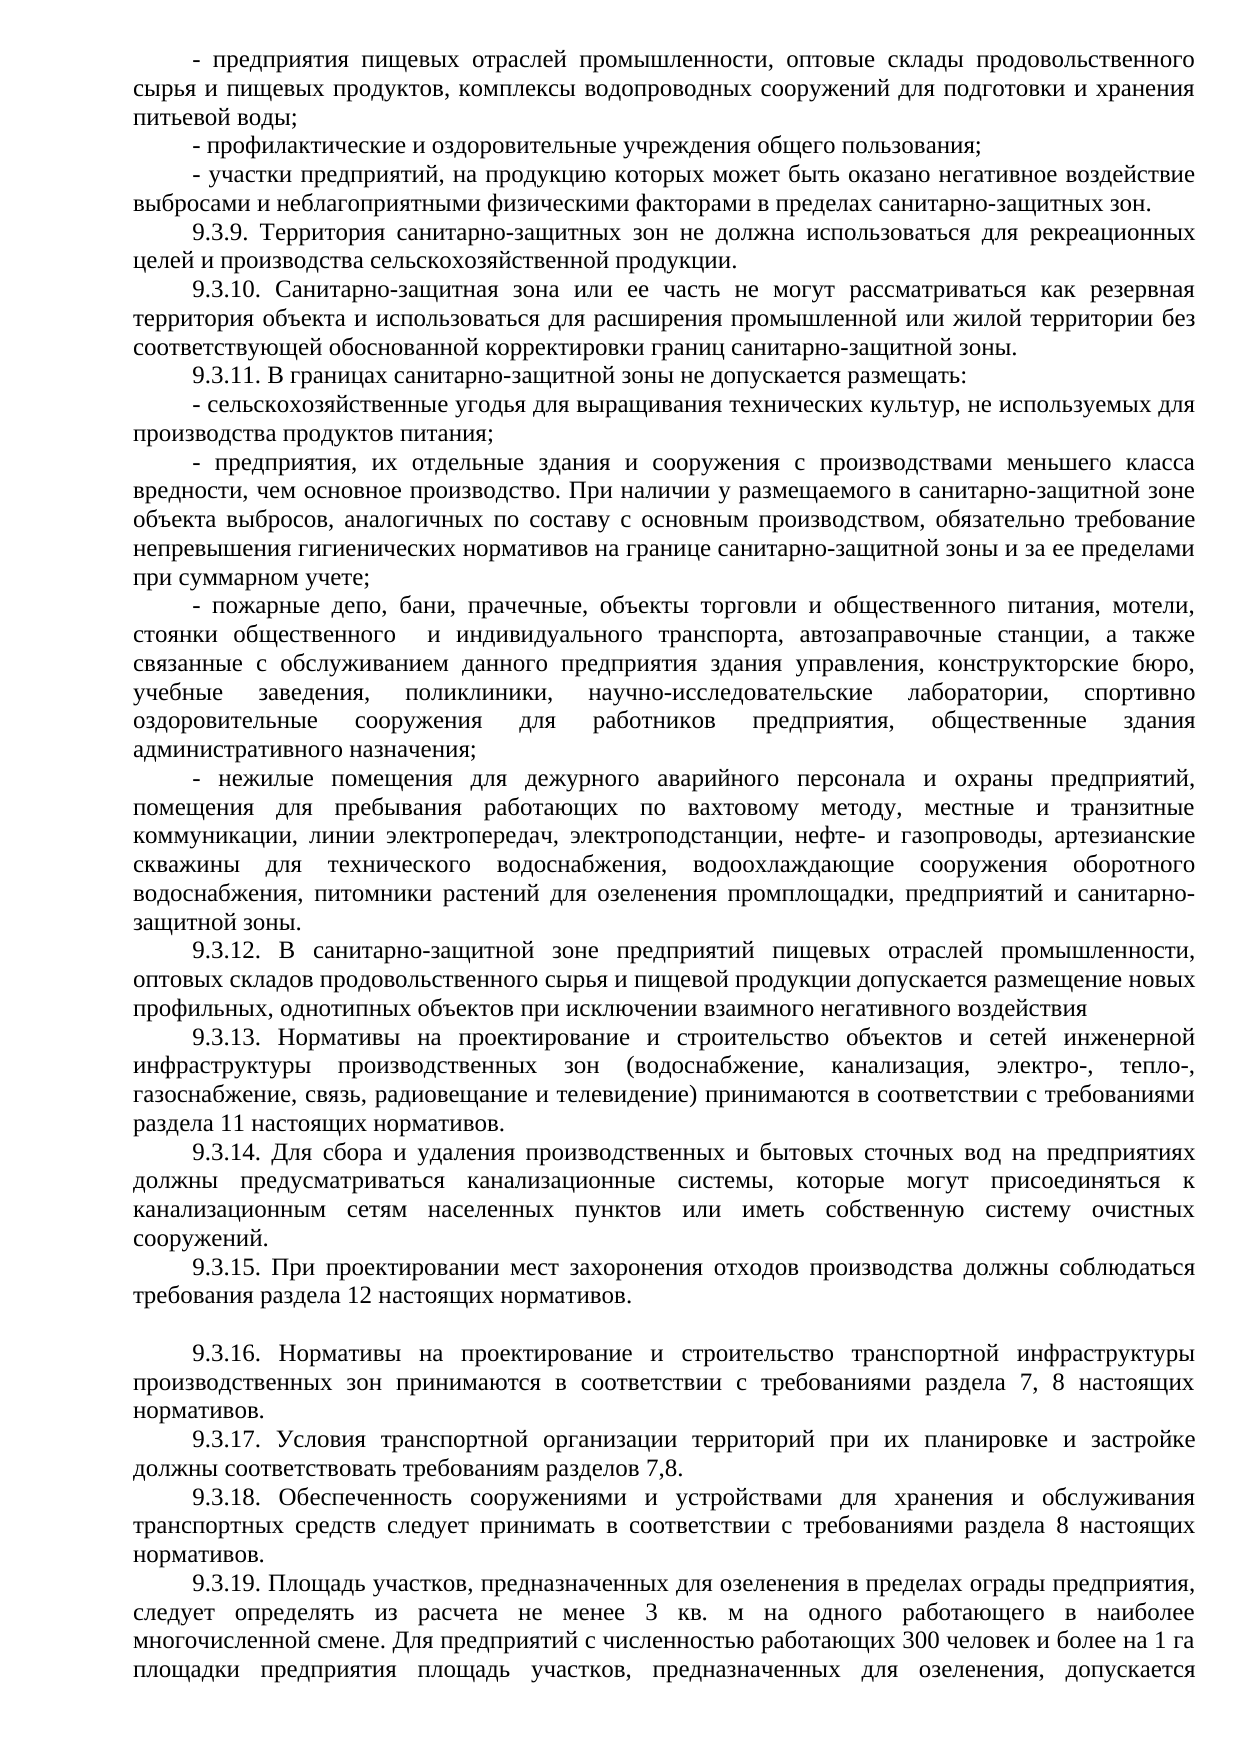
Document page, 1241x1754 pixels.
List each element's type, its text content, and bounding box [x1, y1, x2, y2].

text - предприятия пищевых отраслей промышленности, оптовые склады продовольственного сырья и пищевых продуктов, комплексы водопроводных сооружений для подготовки и хранения питьевой воды; [133, 44, 1196, 131]
text 9.3.10. Санитарно-защитная зона или ее часть не могут рассматриваться как резервная территория объекта и использоваться для расширения промышленной или жилой территории без соответствующей обоснованной корректировки границ санитарно-защитной зоны. [133, 274, 1196, 361]
text 9.3.15. При проектировании мест захоронения отходов производства должны соблюдаться требования раздела 12 настоящих нормативов. [133, 1252, 1196, 1309]
text - нежилые помещения для дежурного аварийного персонала и охраны предприятий, помещения для пребывания работающих по вахтовому методу, местные и транзитные коммуникации, линии электропередач, электроподстанции, нефте- и газопроводы, артезианские скважины для технического водоснабжения, водоохлаждающие сооружения оборотного водоснабжения, питомники растений для озеленения промплощадки, предприятий и санитарно-защитной зоны. [133, 763, 1196, 936]
text - сельскохозяйственные угодья для выращивания технических культур, не используемых для производства продуктов питания; [133, 389, 1196, 447]
text - предприятия, их отдельные здания и сооружения с производствами меньшего класса вредности, чем основное производство. При наличии у размещаемого в санитарно-защитной зоне объекта выбросов, аналогичных по составу с основным производством, обязательно требование непревышения гигиенических нормативов на границе санитарно-защитной зоны и за ее пределами при суммарном учете; [133, 447, 1196, 591]
text 9.3.9. Территория санитарно-защитных зон не должна использоваться для рекреационных целей и производства сельскохозяйственной продукции. [133, 217, 1196, 274]
text 9.3.11. В границах санитарно-защитной зоны не допускается размещать: [133, 361, 1196, 389]
text - участки предприятий, на продукцию которых может быть оказано негативное воздействие выбросами и неблагоприятными физическими факторами в пределах санитарно-защитных зон. [133, 159, 1196, 217]
text 9.3.16. Нормативы на проектирование и строительство транспортной инфраструктуры производственных зон принимаются в соответствии с требованиями раздела 7, 8 настоящих нормативов. [133, 1338, 1196, 1424]
text - пожарные депо, бани, прачечные, объекты торговли и общественного питания, мотели, стоянки общественного и индивидуального транспорта, автозаправочные станции, а также связанные с обслуживанием данного предприятия здания управления, конструкторские бюро, учебные заведения, поликлиники, научно-исследовательские лаборатории, спортивно оздоровительные сооружения для работников предприятия, общественные здания административного назначения; [133, 591, 1196, 763]
text - профилактические и оздоровительные учреждения общего пользования; [133, 131, 1196, 159]
text 9.3.14. Для сбора и удаления производственных и бытовых сточных вод на предприятиях должны предусматриваться канализационные системы, которые могут присоединяться к канализационным сетям населенных пунктов или иметь собственную систему очистных сооружений. [133, 1137, 1196, 1252]
text 9.3.18. Обеспеченность сооружениями и устройствами для хранения и обслуживания транспортных средств следует принимать в соответствии с требованиями раздела 8 настоящих нормативов. [133, 1482, 1196, 1568]
text 9.3.13. Нормативы на проектирование и строительство объектов и сетей инженерной инфраструктуры производственных зон (водоснабжение, канализация, электро-, тепло-, газоснабжение, связь, радиовещание и телевидение) принимаются в соответствии с требованиями раздела 11 настоящих нормативов. [133, 1022, 1196, 1137]
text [133, 1568, 1196, 1683]
text 9.3.17. Условия транспортной организации территорий при их планировке и застройке должны соответствовать требованиям разделов 7,8. [133, 1424, 1196, 1482]
text 9.3.12. В санитарно-защитной зоне предприятий пищевых отраслей промышленности, оптовых складов продовольственного сырья и пищевой продукции допускается размещение новых профильных, однотипных объектов при исключении взаимного негативного воздействия [133, 936, 1196, 1022]
